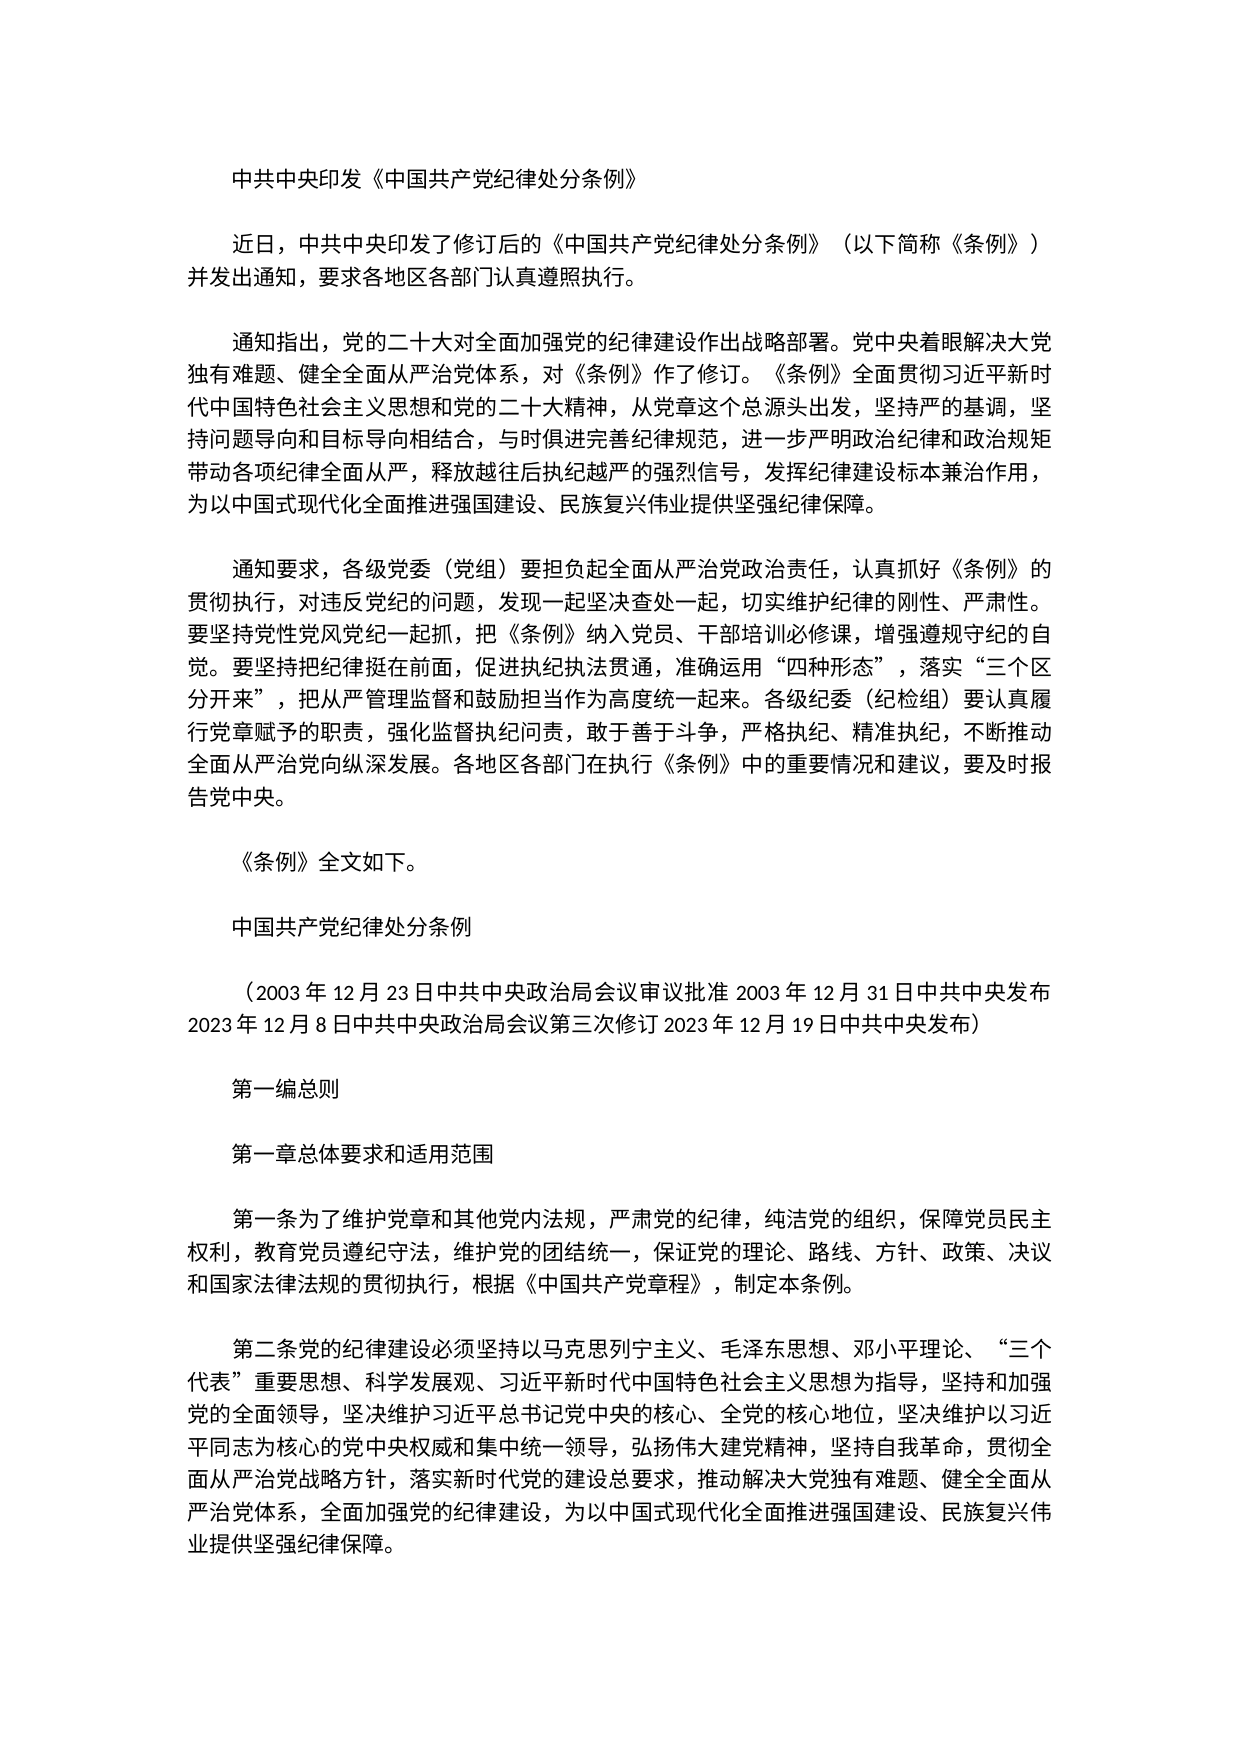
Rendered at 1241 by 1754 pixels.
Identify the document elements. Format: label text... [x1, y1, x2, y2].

text 中共中央印发《中国共产党纪律处分条例》 [187, 162, 1053, 194]
text 中国共产党纪律处分条例 [187, 909, 1053, 942]
text （2003年12月23日中共中央政治局会议审议批准2003年12月31日中共中央发布2023年12月8日中共中央政治局会议第三次修订2023年12月19日中共中央发布） [187, 974, 1053, 1039]
text 近日，中共中央印发了修订后的《中国共产党纪律处分条例》（以下简称《条例》），并发出通知，要求各地区各部门认真遵照执行。 [187, 227, 1053, 292]
text 第一编总则 [187, 1072, 1053, 1104]
text 通知要求，各级党委（党组）要担负起全面从严治党政治责任，认真抓好《条例》的贯彻执行，对违反党纪的问题，发现一起坚决查处一起，切实维护纪律的刚性、严肃性。要坚持党性党风党纪一起抓，把《条例》纳入党员、干部培训必修课，增强遵规守纪的自觉。要坚持把纪律挺在前面，促进执纪执法贯通，准确运用“四种形态”，落实“三个区分开来”，把从严管理监督和鼓励担当作为高度统一起来。各级纪委（纪检组）要认真履行党章赋予的职责，强化监督执纪问责，敢于善于斗争，严格执纪、精准执纪，不断推动全面从严治党向纵深发展。各地区各部门在执行《条例》中的重要情况和建议，要及时报告党中央。 [187, 552, 1053, 812]
text 第一条为了维护党章和其他党内法规，严肃党的纪律，纯洁党的组织，保障党员民主权利，教育党员遵纪守法，维护党的团结统一，保证党的理论、路线、方针、政策、决议和国家法律法规的贯彻执行，根据《中国共产党章程》，制定本条例。 [187, 1202, 1053, 1299]
text 《条例》全文如下。 [187, 844, 1053, 877]
text 第一章总体要求和适用范围 [187, 1137, 1053, 1169]
text 通知指出，党的二十大对全面加强党的纪律建设作出战略部署。党中央着眼解决大党独有难题、健全全面从严治党体系，对《条例》作了修订。《条例》全面贯彻习近平新时代中国特色社会主义思想和党的二十大精神，从党章这个总源头出发，坚持严的基调，坚持问题导向和目标导向相结合，与时俱进完善纪律规范，进一步严明政治纪律和政治规矩，带动各项纪律全面从严，释放越往后执纪越严的强烈信号，发挥纪律建设标本兼治作用，为以中国式现代化全面推进强国建设、民族复兴伟业提供坚强纪律保障。 [187, 324, 1053, 519]
text 第二条党的纪律建设必须坚持以马克思列宁主义、毛泽东思想、邓小平理论、“三个代表”重要思想、科学发展观、习近平新时代中国特色社会主义思想为指导，坚持和加强党的全面领导，坚决维护习近平总书记党中央的核心、全党的核心地位，坚决维护以习近平同志为核心的党中央权威和集中统一领导，弘扬伟大建党精神，坚持自我革命，贯彻全面从严治党战略方针，落实新时代党的建设总要求，推动解决大党独有难题、健全全面从严治党体系，全面加强党的纪律建设，为以中国式现代化全面推进强国建设、民族复兴伟业提供坚强纪律保障。 [187, 1332, 1053, 1559]
